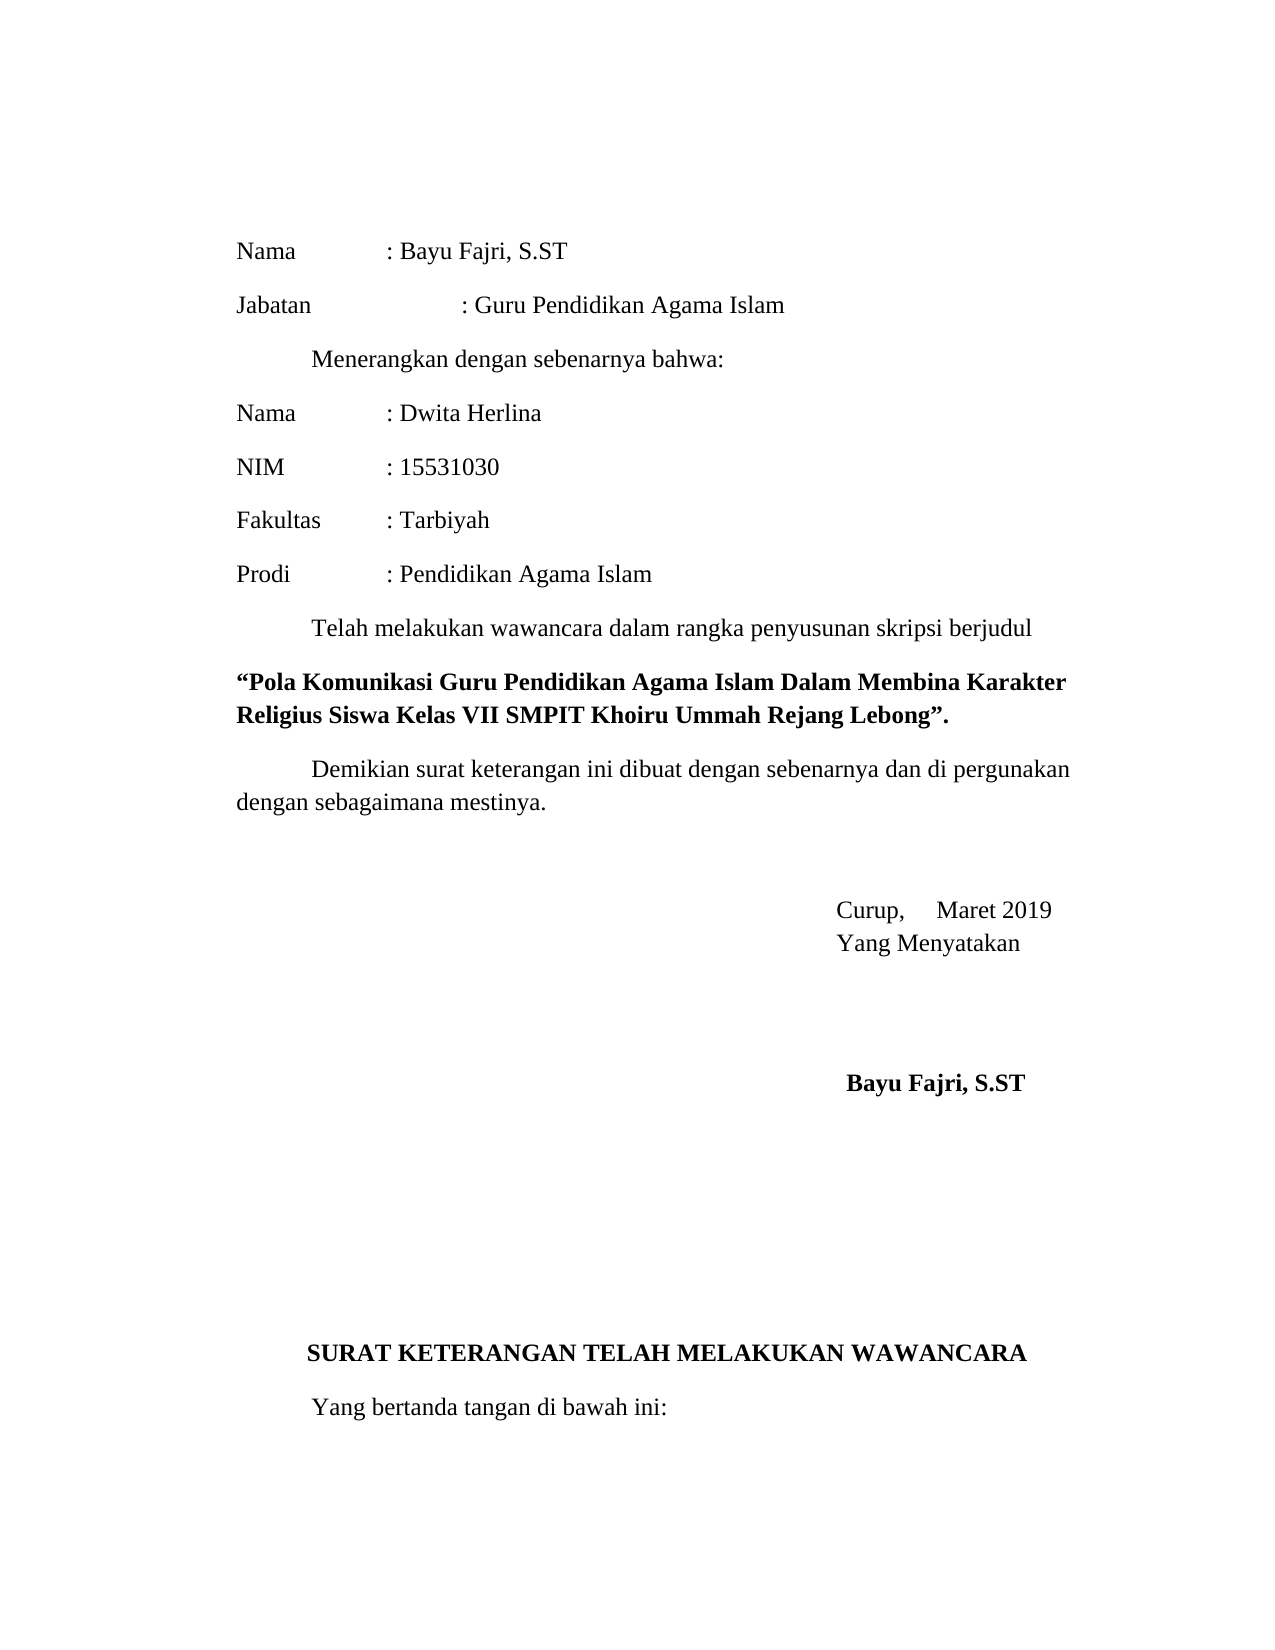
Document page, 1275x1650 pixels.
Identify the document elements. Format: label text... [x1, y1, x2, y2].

text Menerangkan dengan sebenarnya bahwa: [236, 344, 1098, 373]
text Nama : Bayu Fajri, S.ST [236, 236, 1098, 265]
text “Pola Komunikasi Guru Pendidikan Agama Islam Dalam Membina Karakter Religius Siswa Kelas VII SMPIT Khoiru Ummah Rejang Lebong”. [236, 667, 1098, 729]
text Bayu Fajri, S.ST [236, 1068, 1098, 1097]
text SURAT KETERANGAN TELAH MELAKUKAN WAWANCARA [236, 1338, 1098, 1366]
text Prodi : Pendidikan Agama Islam [236, 559, 1098, 588]
text Nama : Dwita Herlina [236, 398, 1098, 427]
text Yang Menyatakan [236, 928, 1098, 956]
text Demikian surat keterangan ini dibuat dengan sebenarnya dan di pergunakan dengan sebagaimana mestinya. [236, 754, 1098, 816]
text Fakultas : Tarbiyah [236, 506, 1098, 534]
text Jabatan : Guru Pendidikan Agama Islam [236, 290, 1098, 319]
text Curup, Maret 2019 [236, 895, 1098, 923]
text NIM : 15531030 [236, 452, 1098, 480]
text Yang bertanda tangan di bawah ini: [236, 1392, 1098, 1420]
text Telah melakukan wawancara dalam rangka penyusunan skripsi berjudul [236, 613, 1098, 642]
